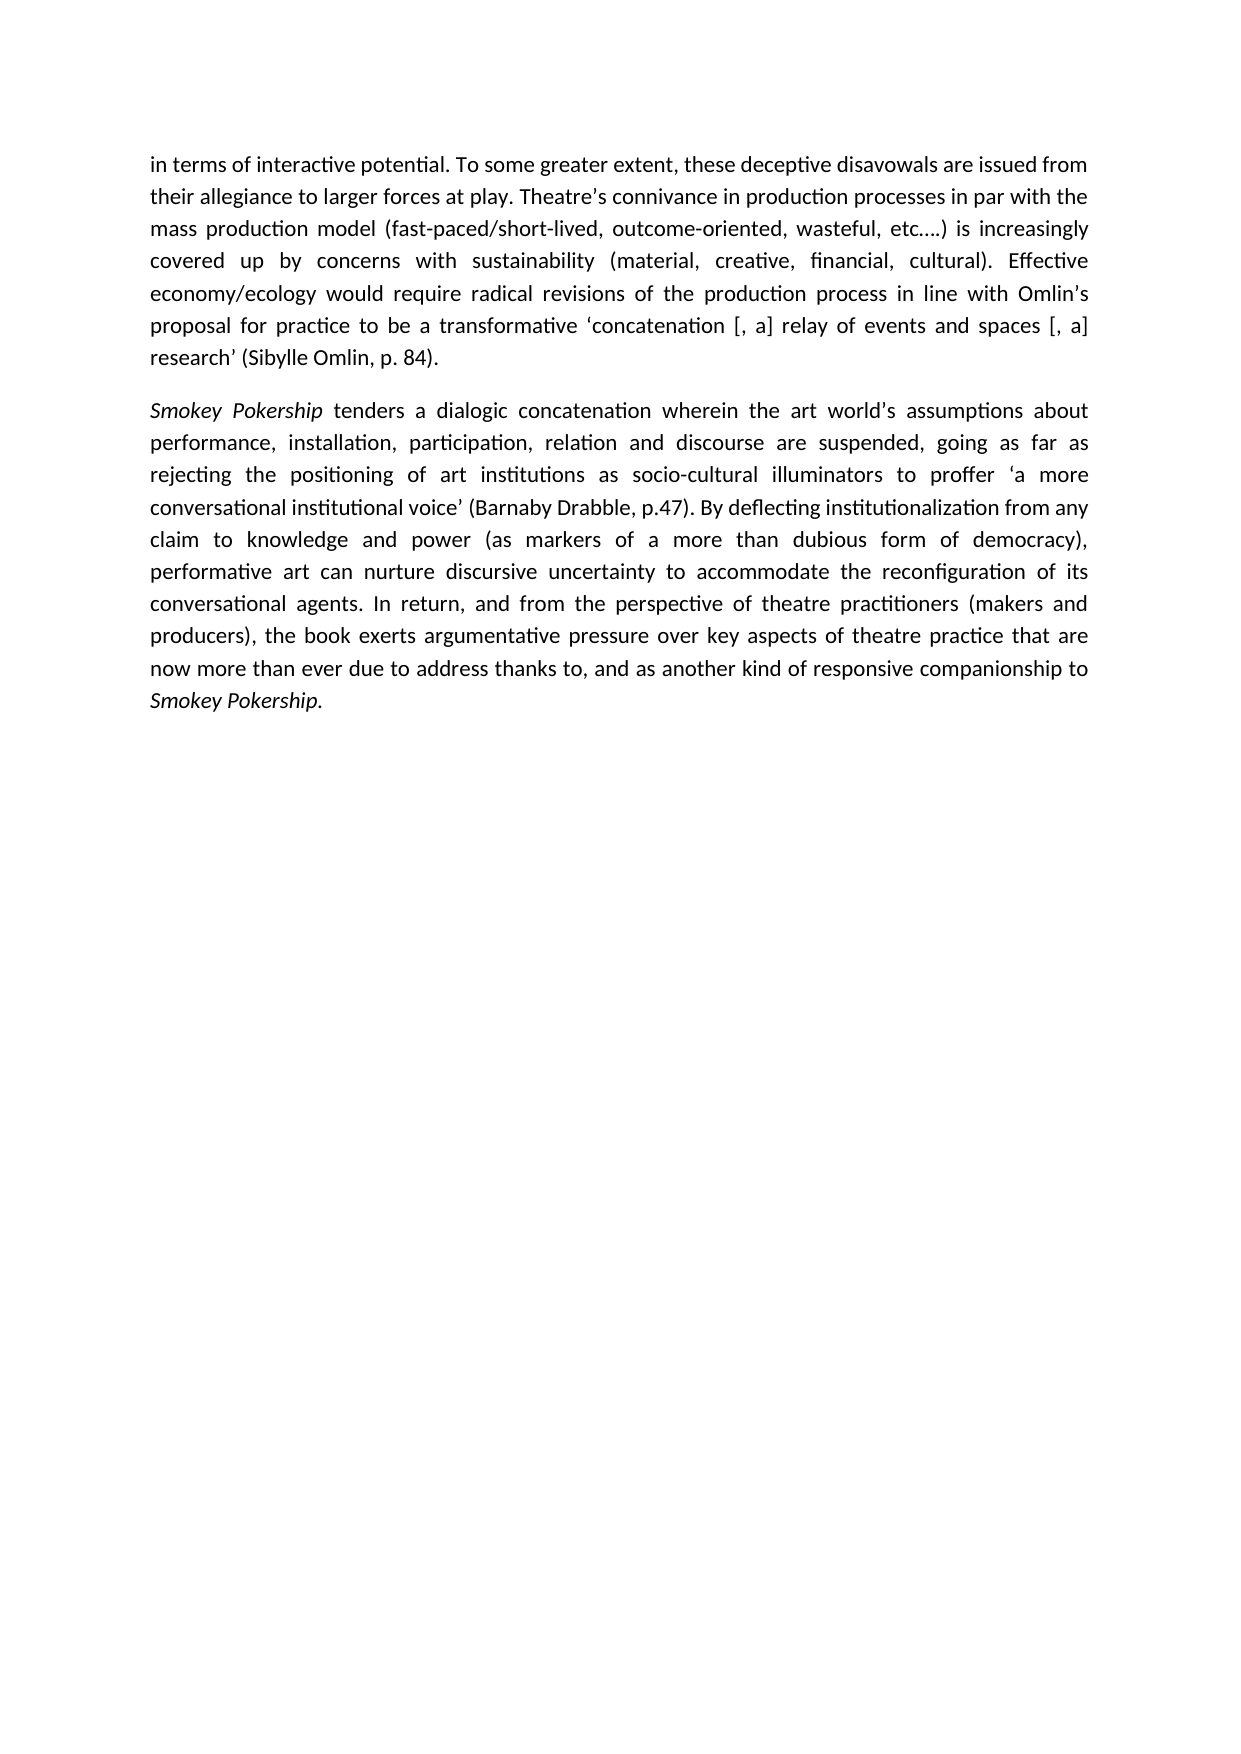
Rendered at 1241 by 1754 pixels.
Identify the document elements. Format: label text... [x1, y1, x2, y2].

text Smokey Pokership tenders a dialogic concatenation wherein the art world’s assumptions about performance, installation, participation, relation and discourse are suspended, going as far as rejecting the positioning of art institutions as socio-cultural illuminators to proffer ‘a more conversational institutional voice’ (Barnaby Drabble, p.47). By deflecting institutionalization from any claim to knowledge and power (as markers of a more than dubious form of democracy), performative art can nurture discursive uncertainty to accommodate the reconfiguration of its conversational agents. In return, and from the perspective of theatre practitioners (makers and producers), the book exerts argumentative pressure over key aspects of theatre practice that are now more than ever due to address thanks to, and as another kind of responsive companionship to Smokey Pokership. [150, 396, 1090, 714]
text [150, 150, 1090, 371]
